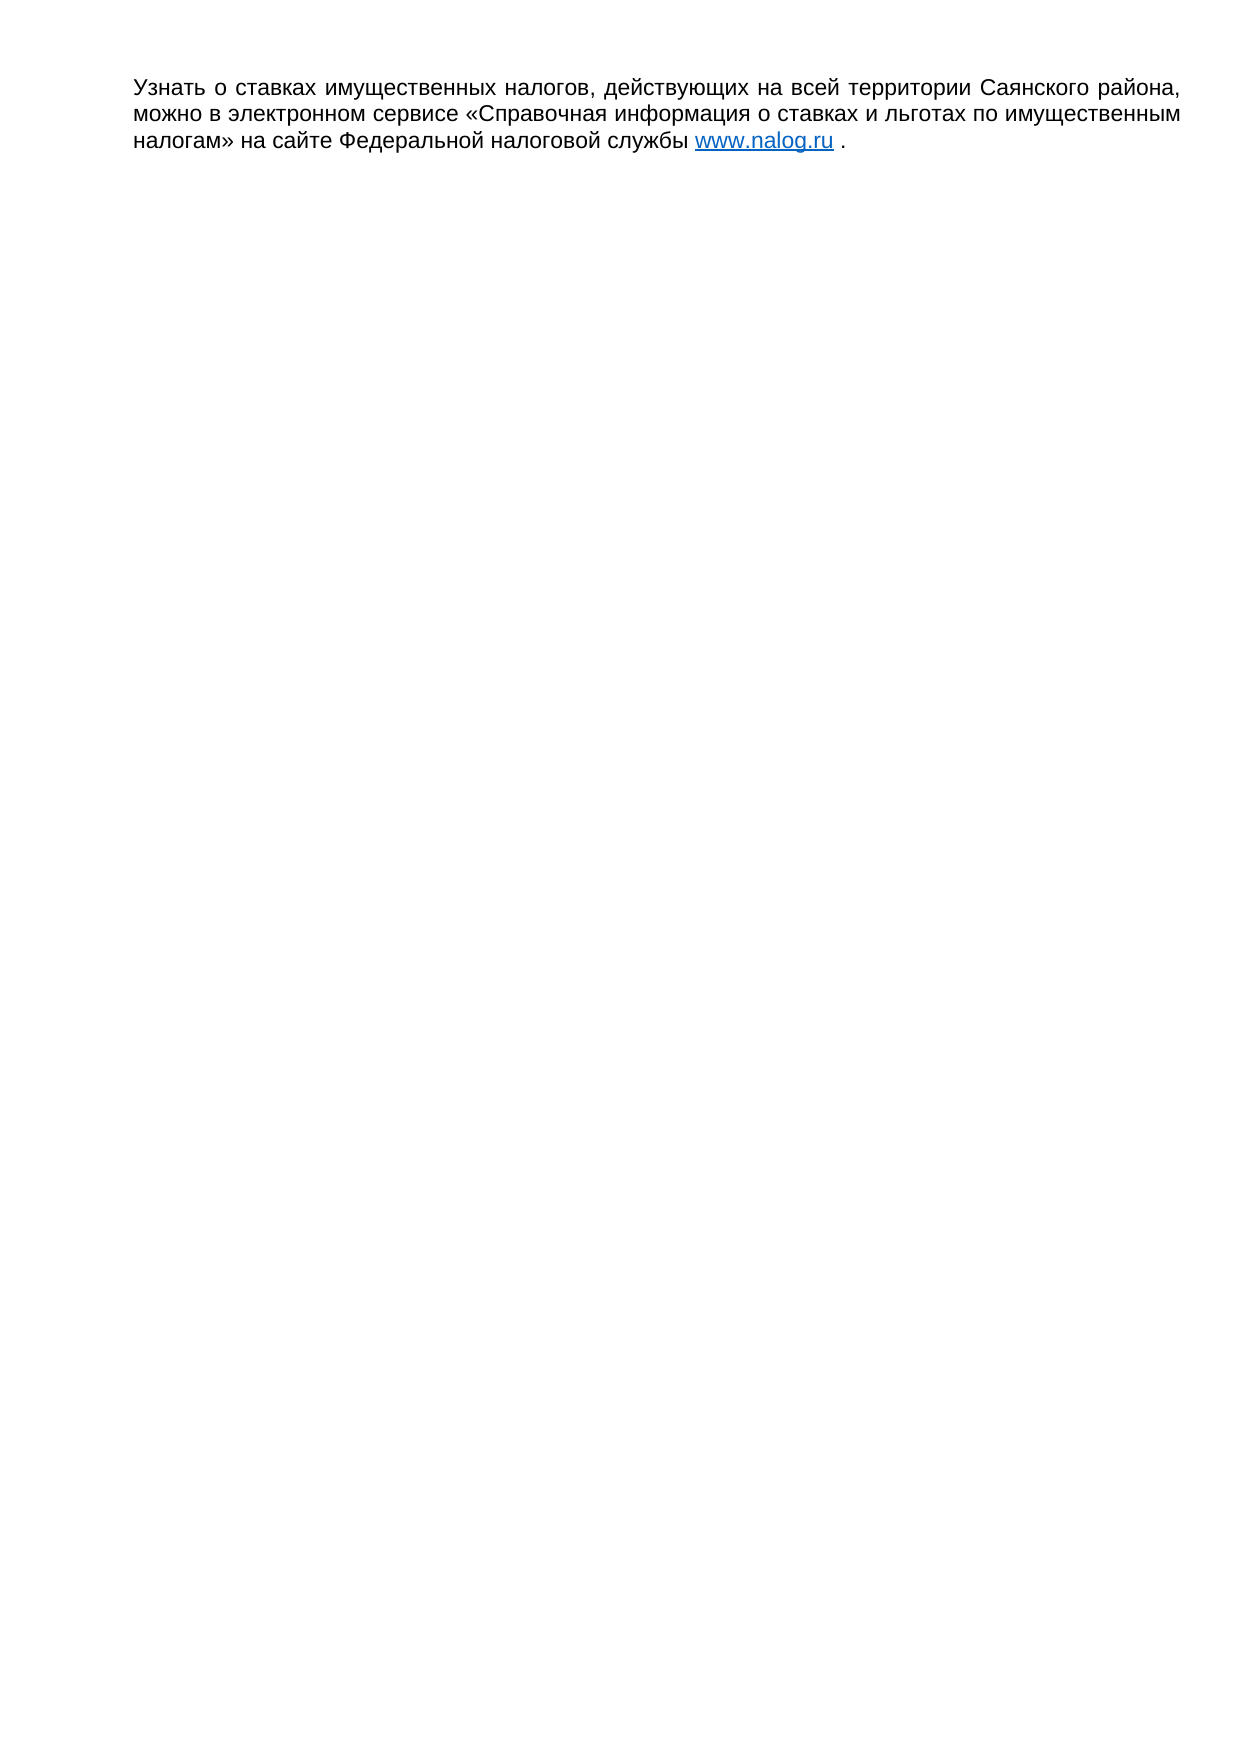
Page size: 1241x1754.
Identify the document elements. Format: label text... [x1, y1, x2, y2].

text Узнать о ставках имущественных налогов, действующих на всей территории Саянского района, можно в электронном сервисе «Справочная информация о ставках и льготах по имущественным налогам» на сайте Федеральной налоговой службы www.nalog.ru . [133, 74, 1181, 153]
